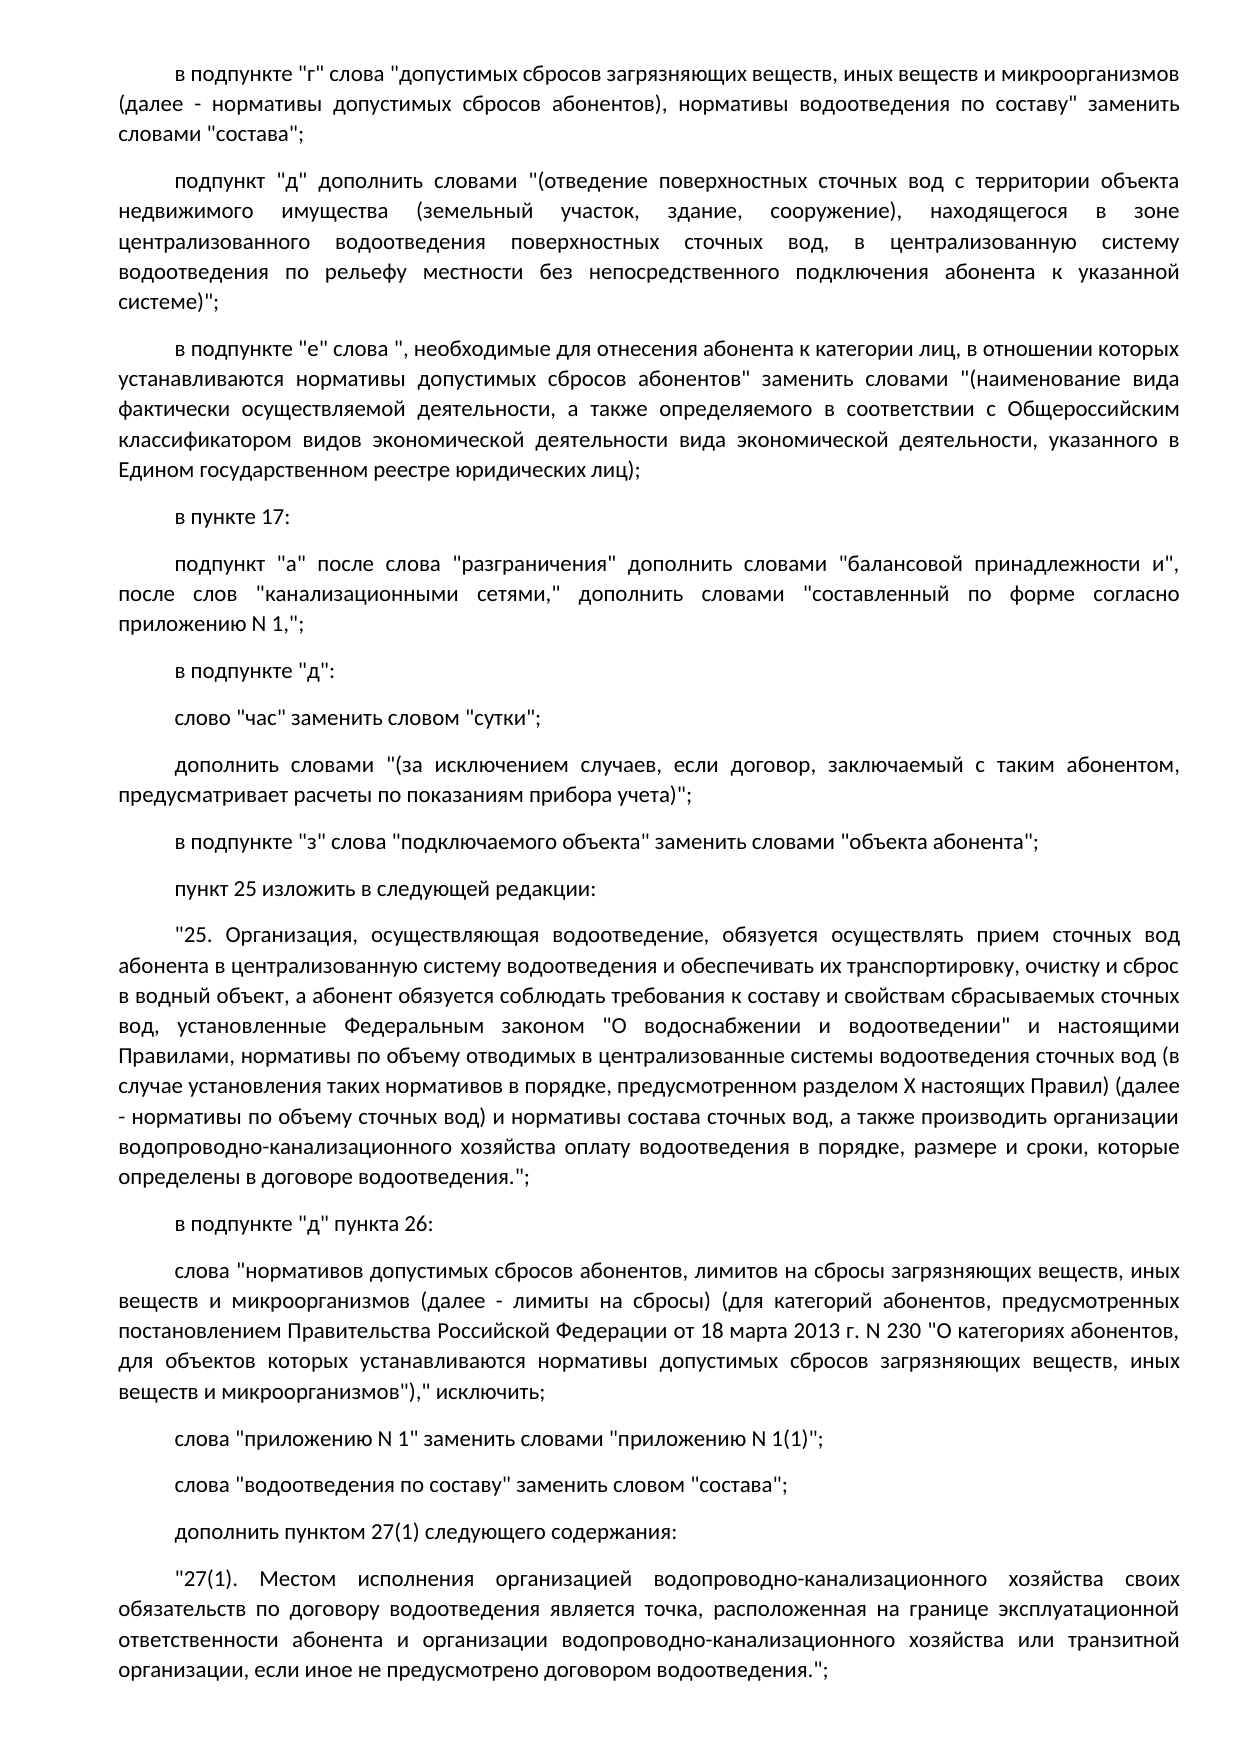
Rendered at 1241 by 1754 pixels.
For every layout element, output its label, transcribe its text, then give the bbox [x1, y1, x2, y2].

text в подпункте "д": [118, 656, 1181, 684]
text в подпункте "е" слова ", необходимые для отнесения абонента к категории лиц, в отношении которых устанавливаются нормативы допустимых сбросов абонентов" заменить словами "(наименование вида фактически осуществляемой деятельности, а также определяемого в соответствии с Общероссийским классификатором видов экономической деятельности вида экономической деятельности, указанного в Едином государственном реестре юридических лиц); [118, 334, 1181, 483]
text "25. Организация, осуществляющая водоотведение, обязуется осуществлять прием сточных вод абонента в централизованную систему водоотведения и обеспечивать их транспортировку, очистку и сброс в водный объект, а абонент обязуется соблюдать требования к составу и свойствам сбрасываемых сточных вод, установленные Федеральным законом "О водоснабжении и водоотведении" и настоящими Правилами, нормативы по объему отводимых в централизованные системы водоотведения сточных вод (в случае установления таких нормативов в порядке, предусмотренном разделом Х настоящих Правил) (далее - нормативы по объему сточных вод) и нормативы состава сточных вод, а также производить организации водопроводно-канализационного хозяйства оплату водоотведения в порядке, размере и сроки, которые определены в договоре водоотведения."; [118, 921, 1181, 1190]
text в подпункте "г" слова "допустимых сбросов загрязняющих веществ, иных веществ и микроорганизмов (далее - нормативы допустимых сбросов абонентов), нормативы водоотведения по составу" заменить словами "состава"; [118, 59, 1181, 147]
text в подпункте "з" слова "подключаемого объекта" заменить словами "объекта абонента"; [118, 827, 1181, 855]
text в пункте 17: [118, 502, 1181, 530]
text слова "нормативов допустимых сбросов абонентов, лимитов на сбросы загрязняющих веществ, иных веществ и микроорганизмов (далее - лимиты на сбросы) (для категорий абонентов, предусмотренных постановлением Правительства Российской Федерации от 18 марта 2013 г. N 230 "О категориях абонентов, для объектов которых устанавливаются нормативы допустимых сбросов загрязняющих веществ, иных веществ и микроорганизмов")," исключить; [118, 1256, 1181, 1405]
text в подпункте "д" пункта 26: [118, 1209, 1181, 1237]
text подпункт "а" после слова "разграничения" дополнить словами "балансовой принадлежности и", после слов "канализационными сетями," дополнить словами "составленный по форме согласно приложению N 1,"; [118, 549, 1181, 637]
text "27(1). Местом исполнения организацией водопроводно-канализационного хозяйства своих обязательств по договору водоотведения является точка, расположенная на границе эксплуатационной ответственности абонента и организации водопроводно-канализационного хозяйства или транзитной организации, если иное не предусмотрено договором водоотведения."; [118, 1564, 1181, 1683]
text слова "приложению N 1" заменить словами "приложению N 1(1)"; [118, 1424, 1181, 1452]
text пункт 25 изложить в следующей редакции: [118, 874, 1181, 902]
text слово "час" заменить словом "сутки"; [118, 703, 1181, 731]
text дополнить словами "(за исключением случаев, если договор, заключаемый с таким абонентом, предусматривает расчеты по показаниям прибора учета)"; [118, 750, 1181, 808]
text дополнить пунктом 27(1) следующего содержания: [118, 1517, 1181, 1545]
text слова "водоотведения по составу" заменить словом "состава"; [118, 1471, 1181, 1498]
text подпункт "д" дополнить словами "(отведение поверхностных сточных вод с территории объекта недвижимого имущества (земельный участок, здание, сооружение), находящегося в зоне централизованного водоотведения поверхностных сточных вод, в централизованную систему водоотведения по рельефу местности без непосредственного подключения абонента к указанной системе)"; [118, 166, 1181, 315]
